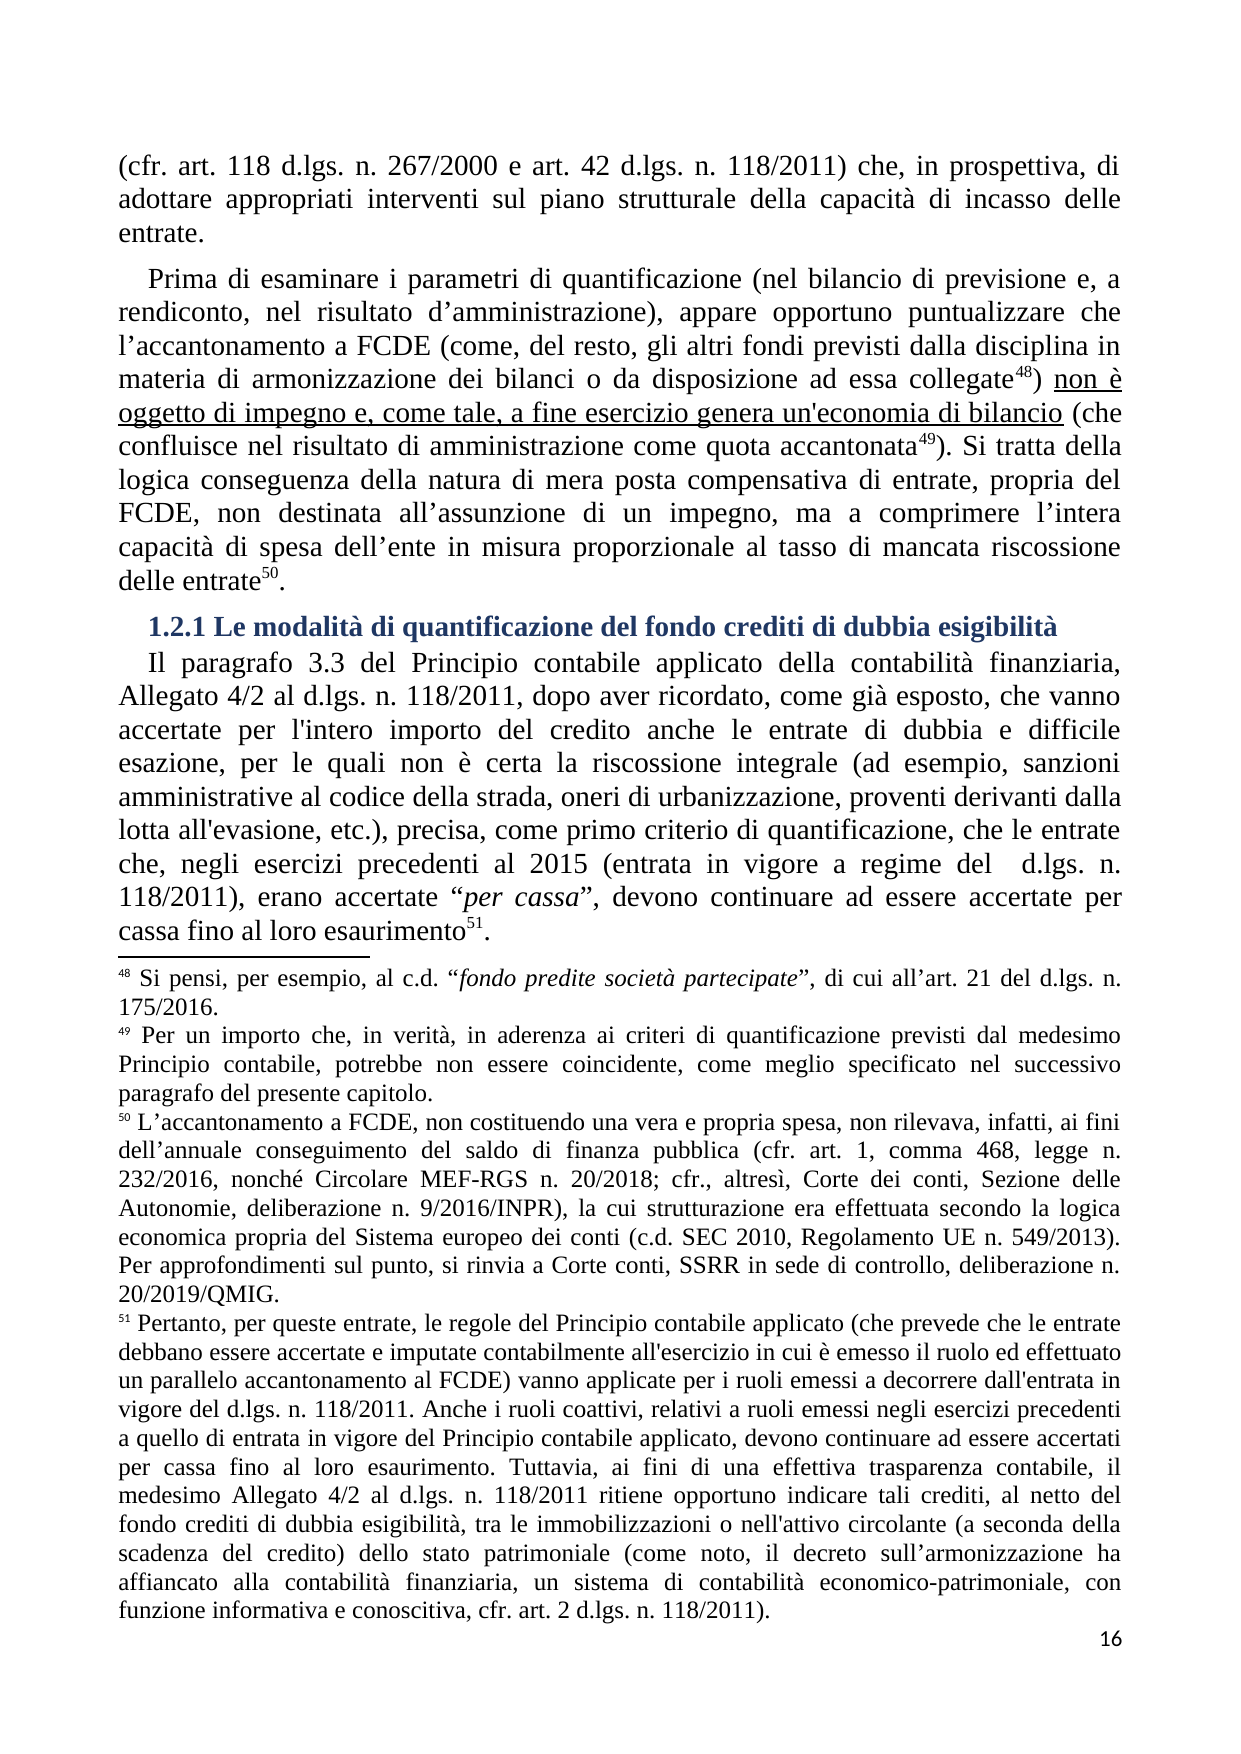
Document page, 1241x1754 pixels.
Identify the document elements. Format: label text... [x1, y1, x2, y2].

text L’eventuale emersione, a seguito dell’accantonamento a fondo crediti di dubbia esigibilità, di un disavanzo di amministrazione è sintomo, infatti, del pregresso impiego di risorse di cui l’ente non aveva effettiva disponibilità (posto che i residui attivi, aventi fonte in accertamenti iscritti in esercizi precedenti, non si sono tradotti in riscossioni). Ne consegue la necessità sia di ripianare la situazione di disavanzo (cfr. art. 118 d.lgs. n. 267/2000 e art. 42 d.lgs. n. 118/2011) che, in prospettiva, di adottare appropriati interventi sul piano strutturale della capacità di incasso delle entrate. [118, 148, 1122, 248]
text Il paragrafo 3.3 del Principio contabile applicato della contabilità finanziaria, Allegato 4/2 al d.lgs. n. 118/2011, dopo aver ricordato, come già esposto, che vanno accertate per l'intero importo del credito anche le entrate di dubbia e difficile esazione, per le quali non è certa la riscossione integrale (ad esempio, sanzioni amministrative al codice della strada, oneri di urbanizzazione, proventi derivanti dalla lotta all'evasione, etc.), precisa, come primo criterio di quantificazione, che le entrate che, negli esercizi precedenti al 2015 (entrata in vigore a regime del d.lgs. n. 118/2011), erano accertate “per cassa”, devono continuare ad essere accertate per cassa fino al loro esaurimento. [118, 645, 1122, 947]
text Prima di esaminare i parametri di quantificazione (nel bilancio di previsione e, a rendiconto, nel risultato d’amministrazione), appare opportuno puntualizzare che l’accantonamento a FCDE (come, del resto, gli altri fondi previsti dalla disciplina in materia di armonizzazione dei bilanci o da disposizione ad essa collegate) non è oggetto di impegno e, come tale, a fine esercizio genera un'economia di bilancio (che confluisce nel risultato di amministrazione come quota accantonata). Si tratta della logica conseguenza della natura di mera posta compensativa di entrate, propria del FCDE, non destinata all’assunzione di un impegno, ma a comprimere l’intera capacità di spesa dell’ente in misura proporzionale al tasso di mancata riscossione delle entrate. [118, 261, 1122, 596]
subtitle 1.2.1 Le modalità di quantificazione del fondo crediti di dubbia esigibilità [118, 609, 1122, 642]
